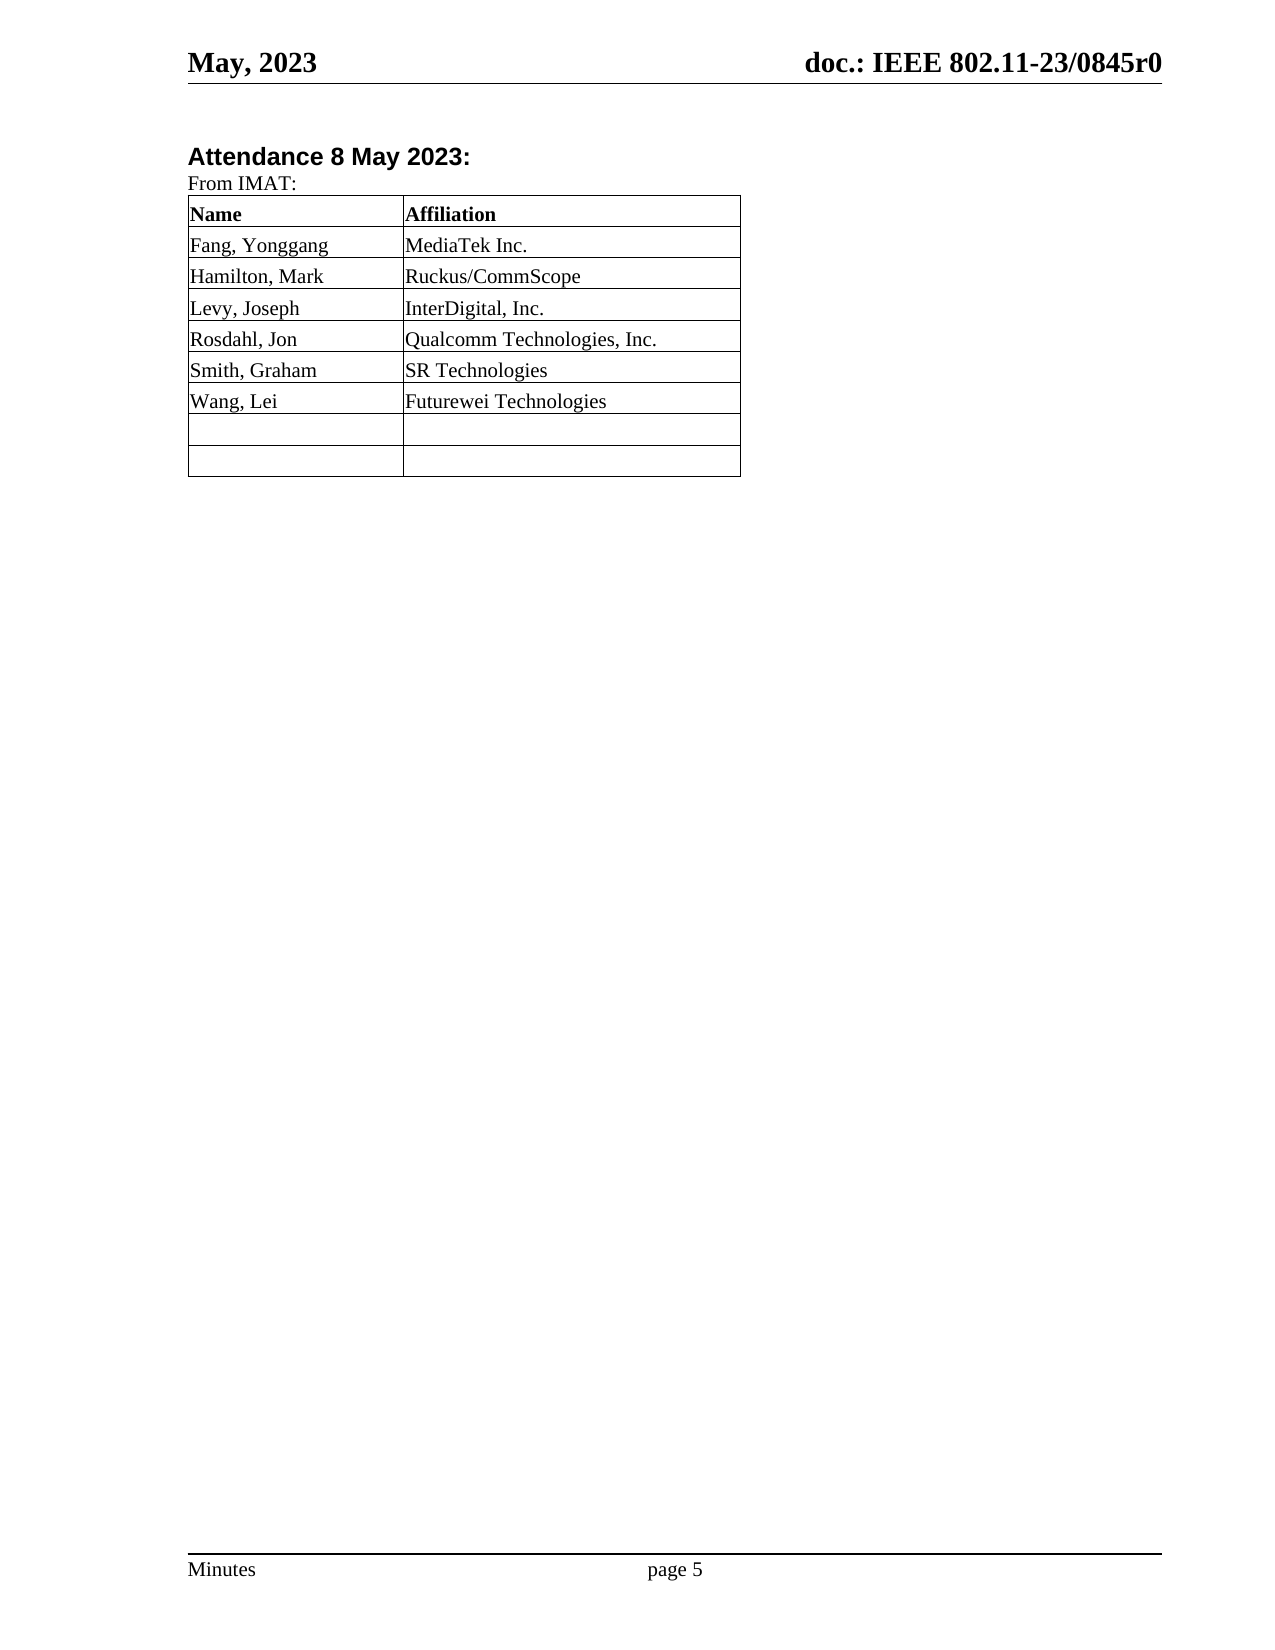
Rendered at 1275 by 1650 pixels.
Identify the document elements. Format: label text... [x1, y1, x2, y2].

table_cell Hamilton, Mark [189, 258, 403, 288]
table_cell Wang, Lei [189, 383, 403, 413]
table_cell Rosdahl, Jon [189, 321, 403, 351]
table_header Affiliation [404, 196, 740, 226]
table_header Name [189, 196, 403, 226]
text From IMAT: [187, 170, 1162, 194]
table_cell Futurewei Technologies [404, 383, 740, 413]
table_cell [404, 414, 740, 444]
table_cell Qualcomm Technologies, Inc. [404, 321, 740, 351]
table_cell [189, 414, 403, 444]
table_cell [189, 446, 403, 476]
table_cell InterDigital, Inc. [404, 289, 740, 319]
table_cell [404, 446, 740, 476]
table_cell Smith, Graham [189, 352, 403, 382]
table_cell SR Technologies [404, 352, 740, 382]
table_cell Levy, Joseph [189, 289, 403, 319]
subtitle Attendance 8 May 2023: [187, 142, 1162, 170]
table_cell MediaTek Inc. [404, 227, 740, 257]
table_cell Ruckus/CommScope [404, 258, 740, 288]
table_cell Fang, Yonggang [189, 227, 403, 257]
